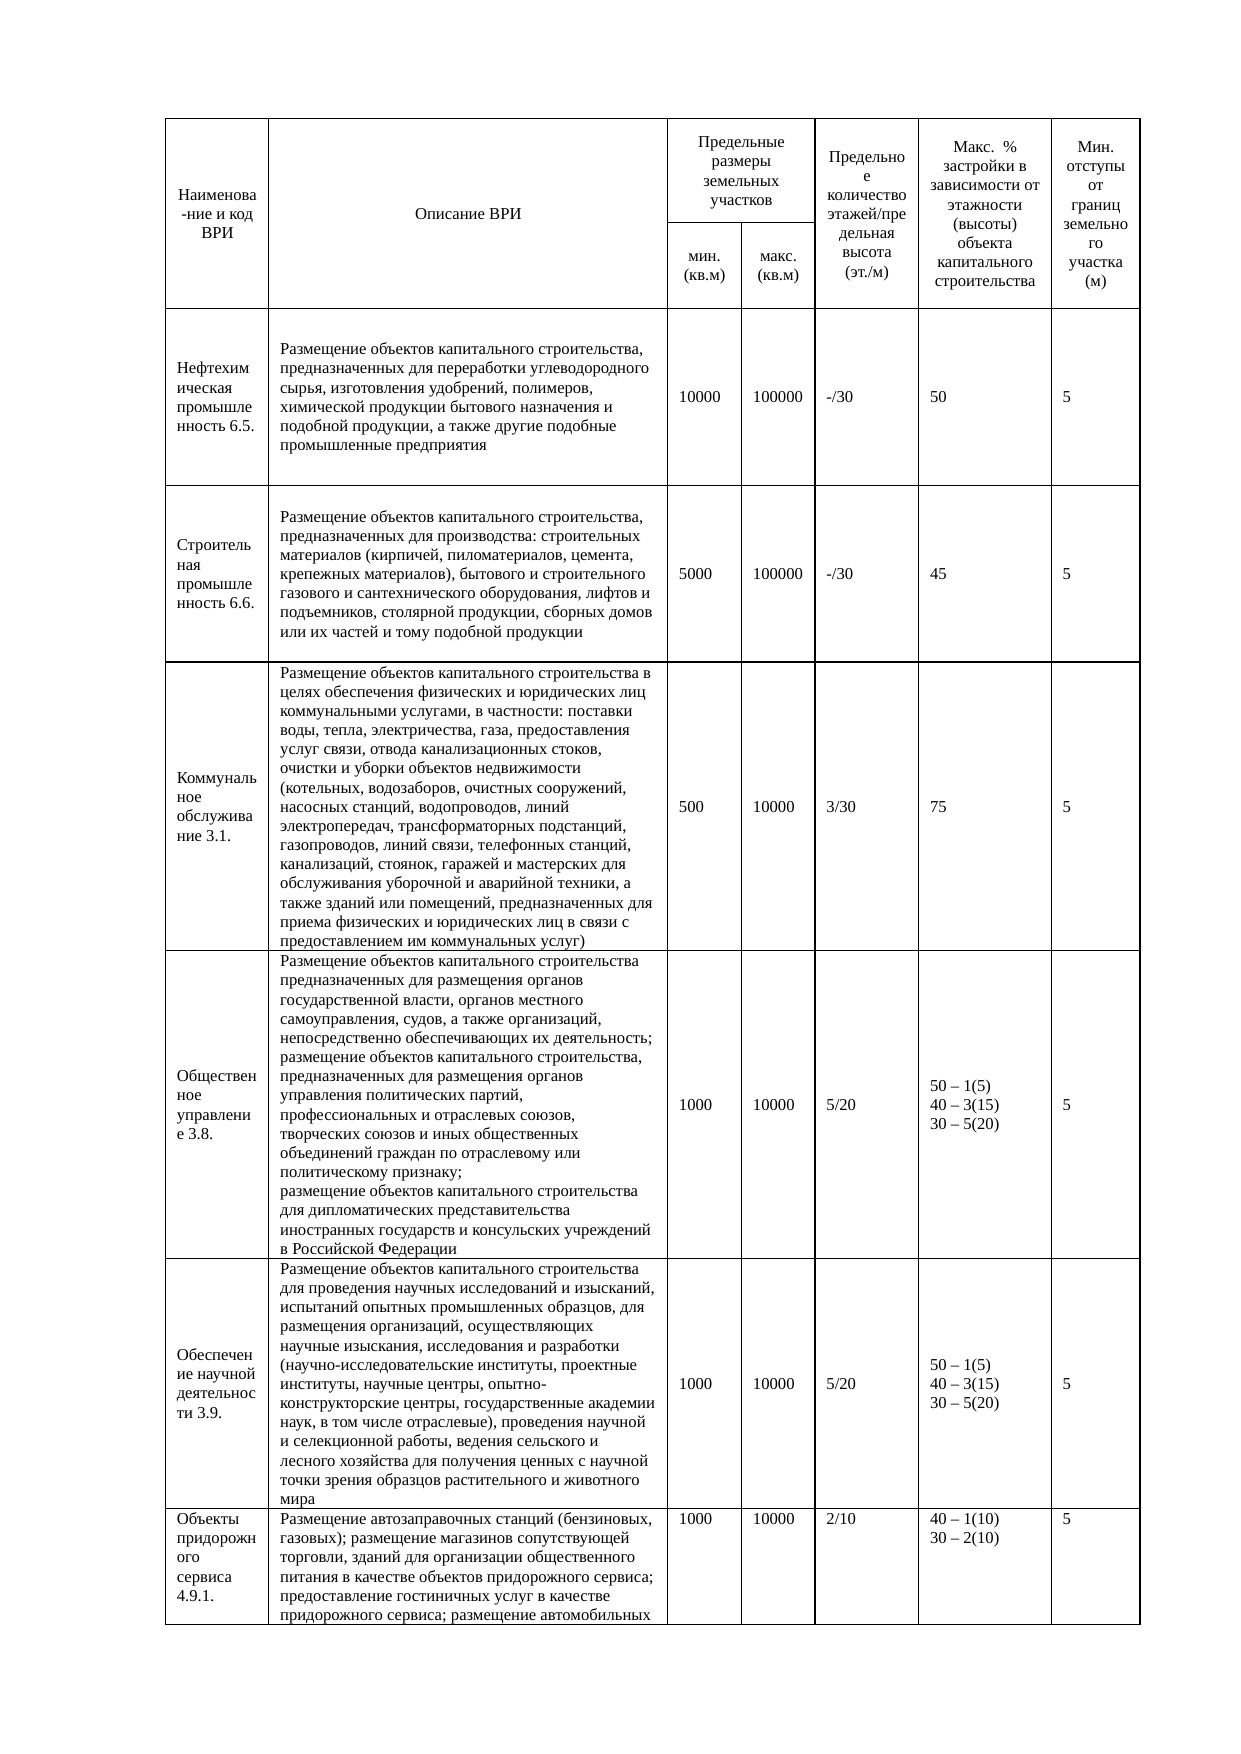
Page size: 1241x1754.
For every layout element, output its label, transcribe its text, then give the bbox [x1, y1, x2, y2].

table_cell 50 [919, 309, 1051, 484]
table_header Мин. отступы от границ земельного участка (м) [1052, 119, 1139, 308]
table_cell Коммунальное обслуживание 3.1. [166, 663, 268, 950]
table_cell 5 [1052, 309, 1139, 484]
table_cell 1000 [668, 1259, 741, 1508]
table_cell 10000 [742, 663, 814, 950]
table_cell 50 – 1(5) 40 – 3(15) 30 – 5(20) [919, 1259, 1051, 1508]
table_cell 5 [1052, 1259, 1139, 1508]
table_cell Обеспечение научной деятельности 3.9. [166, 1259, 268, 1508]
table_cell 5 [1052, 486, 1139, 661]
table_cell 10000 [742, 951, 814, 1258]
table_header Предельное количество этажей/предельная высота (эт./м) [816, 119, 918, 308]
table_cell Нефтехимическая промышленность 6.5. [166, 309, 268, 484]
table_cell 500 [668, 663, 741, 950]
table_cell 2/10 [816, 1509, 918, 1624]
table_cell 75 [919, 663, 1051, 950]
table_cell 3/30 [816, 663, 918, 950]
table_cell Объекты придорожного сервиса 4.9.1. [166, 1509, 268, 1624]
table_cell 100000 [742, 309, 814, 484]
table_cell 1000 [668, 951, 741, 1258]
table_cell 5/20 [816, 951, 918, 1258]
table_cell 10000 [668, 309, 741, 484]
table_header Предельные размеры земельных участков [668, 119, 814, 222]
table_cell Размещение объектов капитального строительства, предназначенных для производства: строительных материалов (кирпичей, пиломатериалов, цемента, крепежных материалов), бытового и строительного газового и сантехнического оборудования, лифтов и подъемников, столярной продукции, сборных домов или их частей и тому подобной продукции [269, 486, 667, 661]
table_cell макс. (кв.м) [742, 223, 814, 308]
table_cell мин. (кв.м) [668, 223, 741, 308]
table_cell 40 – 1(10) 30 – 2(10) [919, 1509, 1051, 1624]
table_cell Размещение объектов капитального строительства, предназначенных для переработки углеводородного сырья, изготовления удобрений, полимеров, химической продукции бытового назначения и подобной продукции, а также другие подобные промышленные предприятия [269, 309, 667, 484]
table_header Макс. % застройки в зависимости от этажности (высоты) объекта капитального строительства [919, 119, 1051, 308]
table_cell 50 – 1(5) 40 – 3(15) 30 – 5(20) [919, 951, 1051, 1258]
table_cell 5/20 [816, 1259, 918, 1508]
table_header Описание ВРИ [269, 119, 667, 308]
table_cell Размещение объектов капитального строительства предназначенных для размещения органов государственной власти, органов местного самоуправления, судов, а также организаций, непосредственно обеспечивающих их деятельность; размещение объектов капитального строительства, предназначенных для размещения органов управления политических партий, профессиональных и отраслевых союзов, творческих союзов и иных общественных объединений граждан по отраслевому или политическому признаку; размещение объектов капитального строительства для дипломатических представительства иностранных государств и консульских учреждений в Российской Федерации [269, 951, 667, 1258]
table_cell 1000 [668, 1509, 741, 1624]
table_cell 45 [919, 486, 1051, 661]
table_cell 5 [1052, 951, 1139, 1258]
table_cell 10000 [742, 1509, 814, 1624]
table_header Наименова-ние и код ВРИ [166, 119, 268, 308]
table_cell Размещение объектов капитального строительства в целях обеспечения физических и юридических лиц коммунальными услугами, в частности: поставки воды, тепла, электричества, газа, предоставления услуг связи, отвода канализационных стоков, очистки и уборки объектов недвижимости (котельных, водозаборов, очистных сооружений, насосных станций, водопроводов, линий электропередач, трансформаторных подстанций, газопроводов, линий связи, телефонных станций, канализаций, стоянок, гаражей и мастерских для обслуживания уборочной и аварийной техники, а также зданий или помещений, предназначенных для приема физических и юридических лиц в связи с предоставлением им коммунальных услуг) [269, 663, 667, 950]
table_cell Общественное управление 3.8. [166, 951, 268, 1258]
table_cell 100000 [742, 486, 814, 661]
table_cell -/30 [816, 486, 918, 661]
table_cell 5000 [668, 486, 741, 661]
table_cell Размещение объектов капитального строительства для проведения научных исследований и изысканий, испытаний опытных промышленных образцов, для размещения организаций, осуществляющих научные изыскания, исследования и разработки (научно-исследовательские институты, проектные институты, научные центры, опытно-конструкторские центры, государственные академии наук, в том числе отраслевые), проведения научной и селекционной работы, ведения сельского и лесного хозяйства для получения ценных с научной точки зрения образцов растительного и животного мира [269, 1259, 667, 1508]
table_cell 10000 [742, 1259, 814, 1508]
table_cell 5 [1052, 663, 1139, 950]
table_cell Строительная промышленность 6.6. [166, 486, 268, 661]
table_cell -/30 [816, 309, 918, 484]
table_cell 5 [1052, 1509, 1139, 1624]
